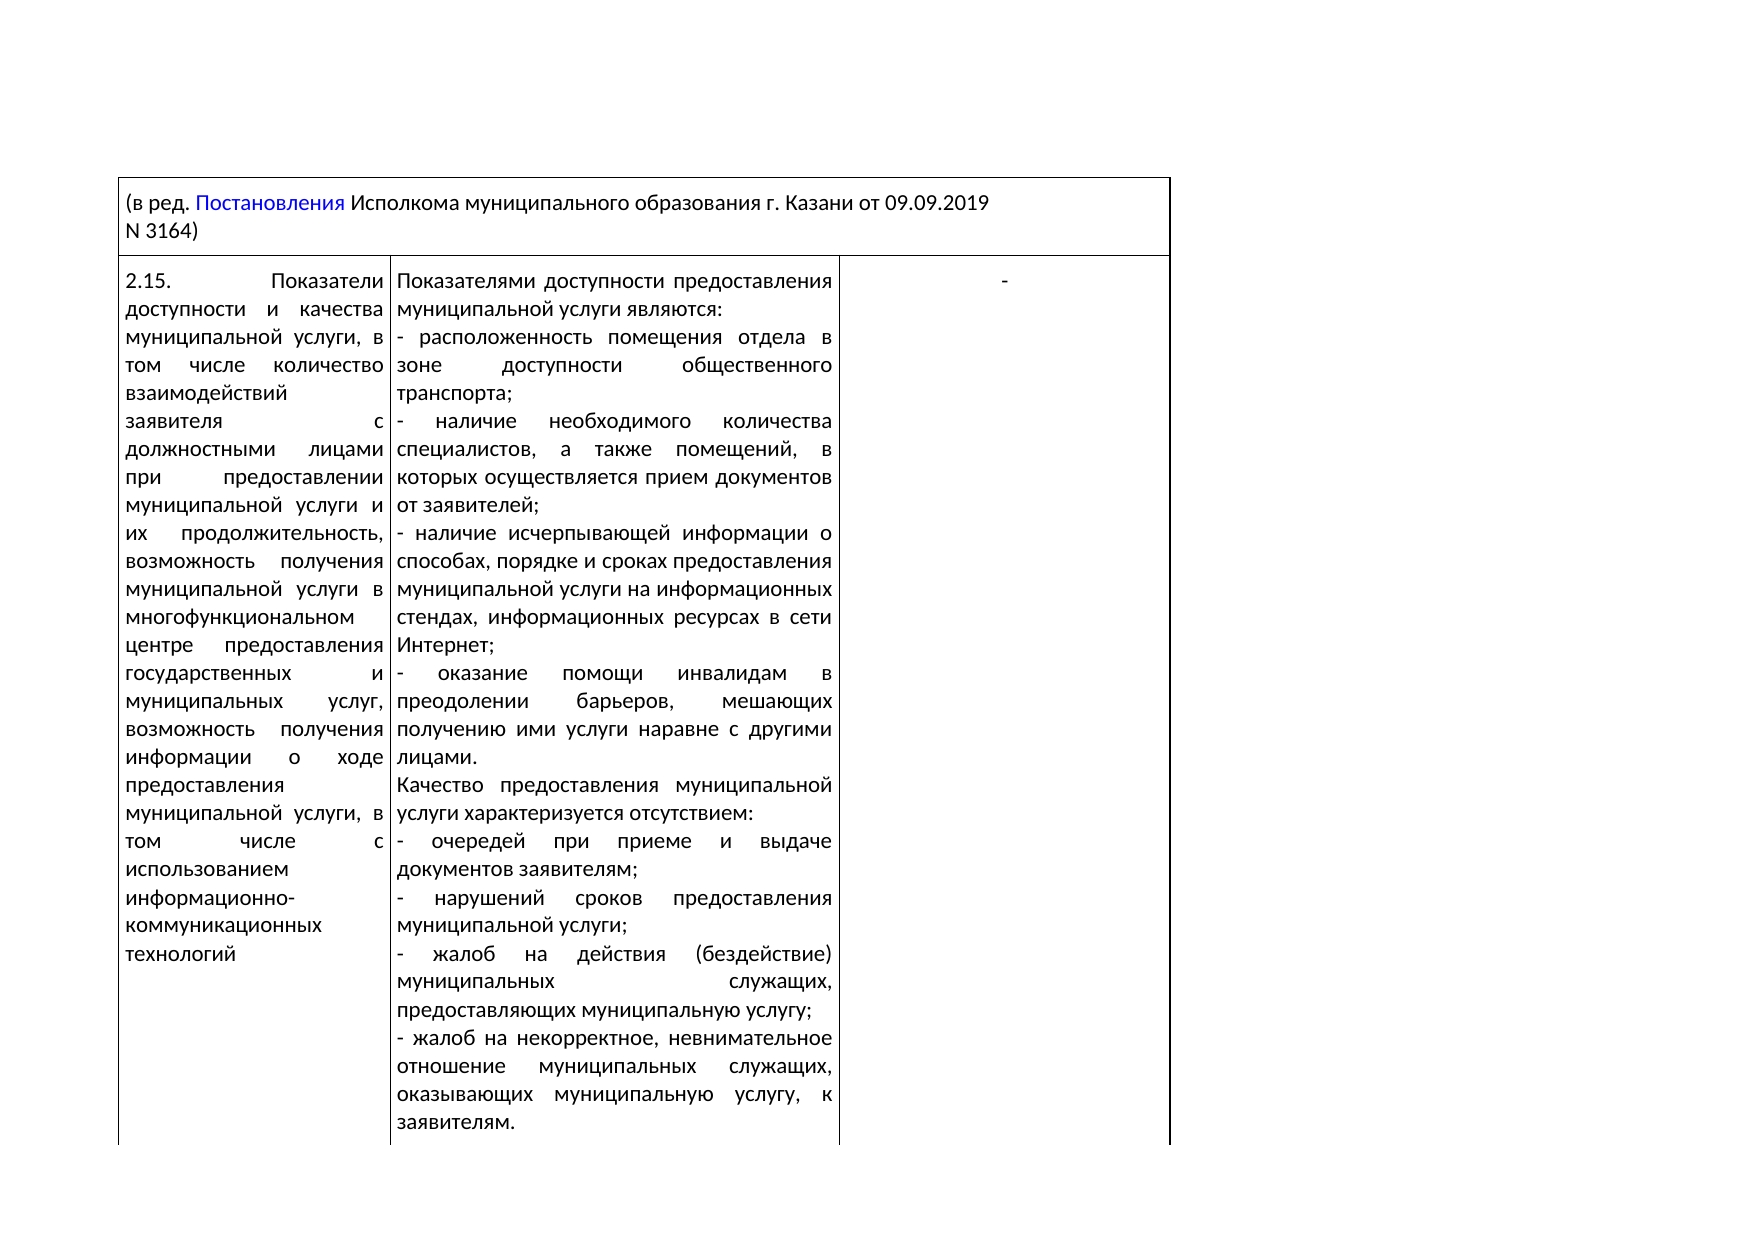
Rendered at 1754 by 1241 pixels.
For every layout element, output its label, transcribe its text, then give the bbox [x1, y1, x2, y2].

table_cell - [840, 256, 1169, 1145]
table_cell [119, 256, 390, 1145]
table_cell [391, 256, 839, 1145]
table_cell (в ред. Постановления Исполкома муниципального образования г. Казани от 09.09.2019 N 3164) [119, 178, 1169, 254]
